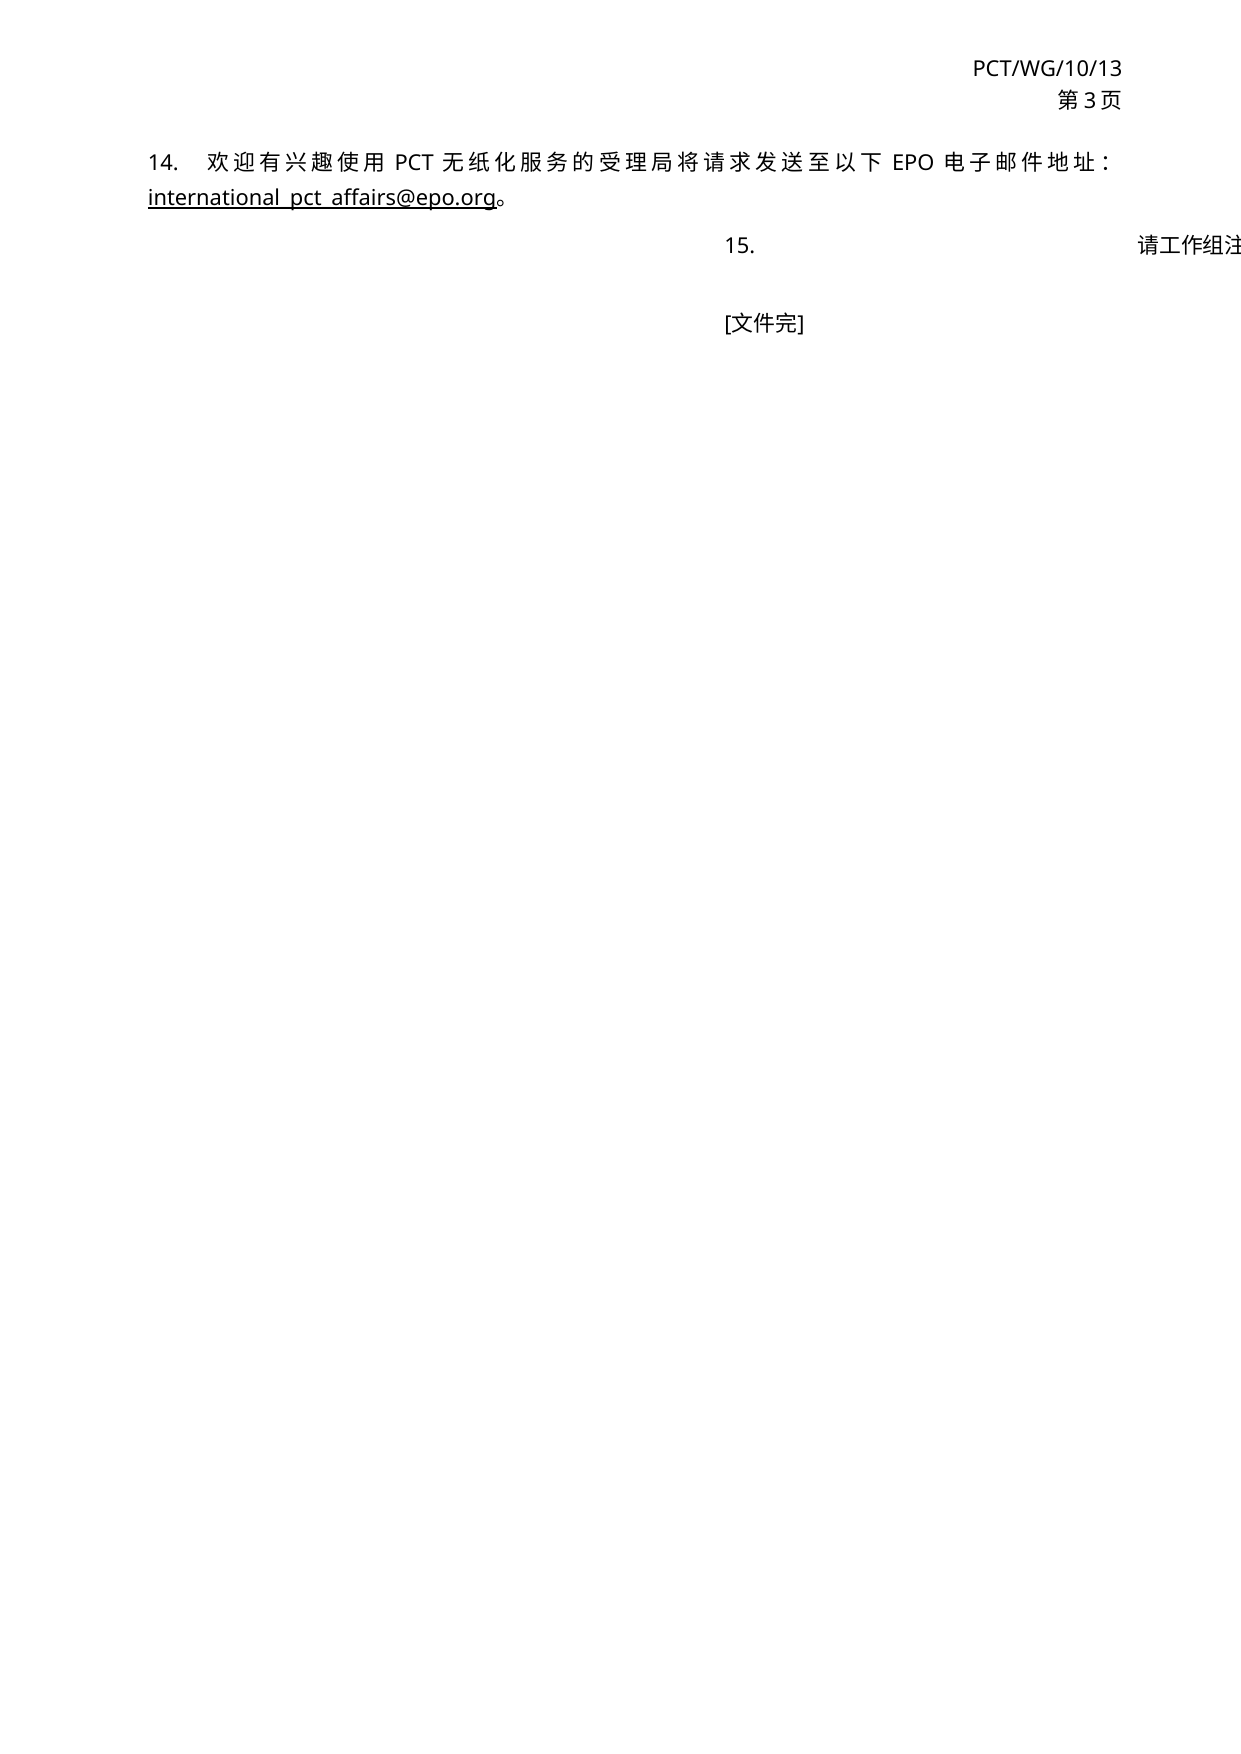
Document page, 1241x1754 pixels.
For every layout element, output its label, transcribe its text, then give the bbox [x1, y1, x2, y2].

text 请工作组注意本文件的内容。 [724, 224, 1122, 260]
text 欢迎有兴趣使用PCT无纸化服务的受理局将请求发送至以下EPO电子邮件地址：international_pct_affairs@epo.org。 [148, 141, 1122, 212]
list [文件完] [724, 302, 1122, 337]
